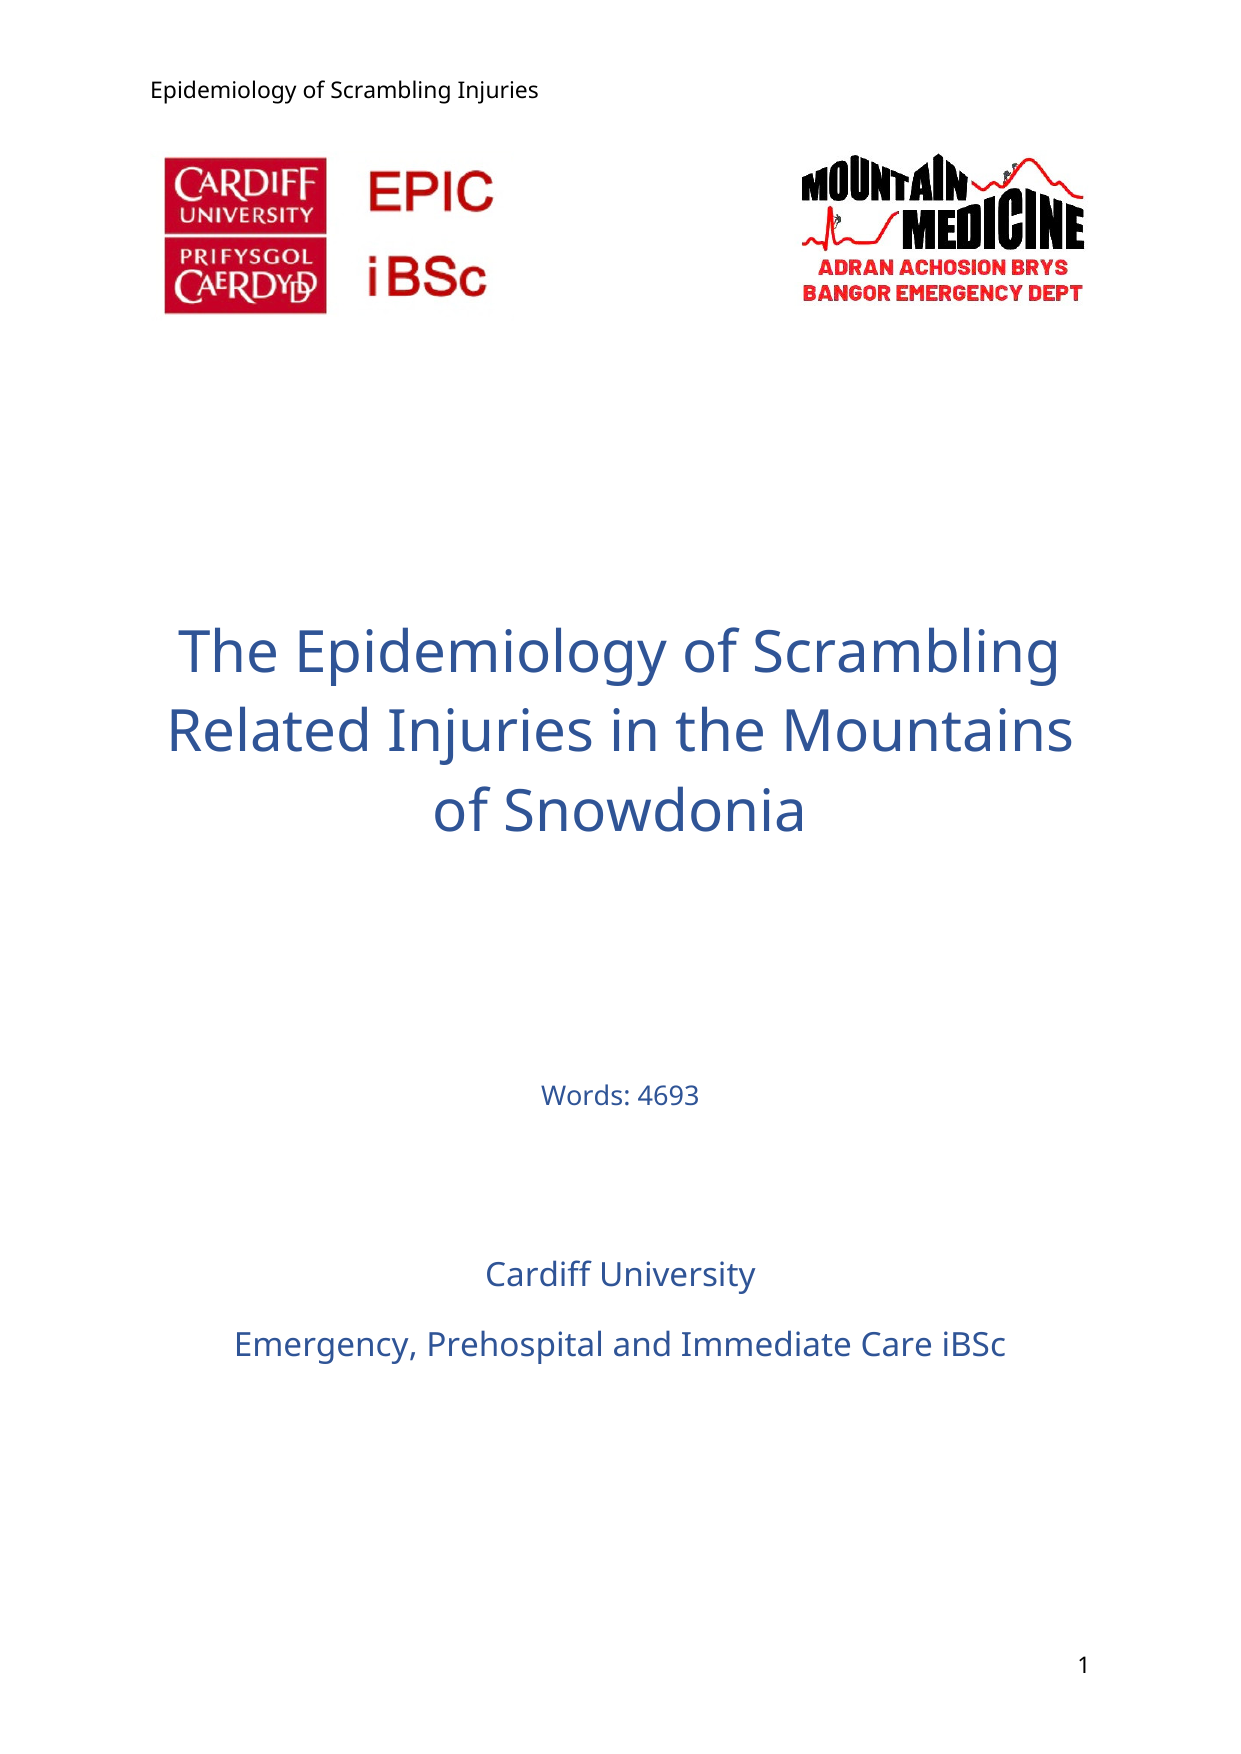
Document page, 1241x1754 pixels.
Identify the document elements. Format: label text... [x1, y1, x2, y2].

picture [794, 150, 1089, 308]
subtitle Words: 4693 [150, 1076, 1090, 1113]
subtitle Emergency, Prehospital and Immediate Care iBSc [150, 1321, 1090, 1366]
subtitle Cardiff University [150, 1250, 1090, 1296]
subtitle The Epidemiology of Scrambling Related Injuries in the Mountains of Snowdonia [150, 610, 1090, 848]
picture [150, 151, 514, 321]
